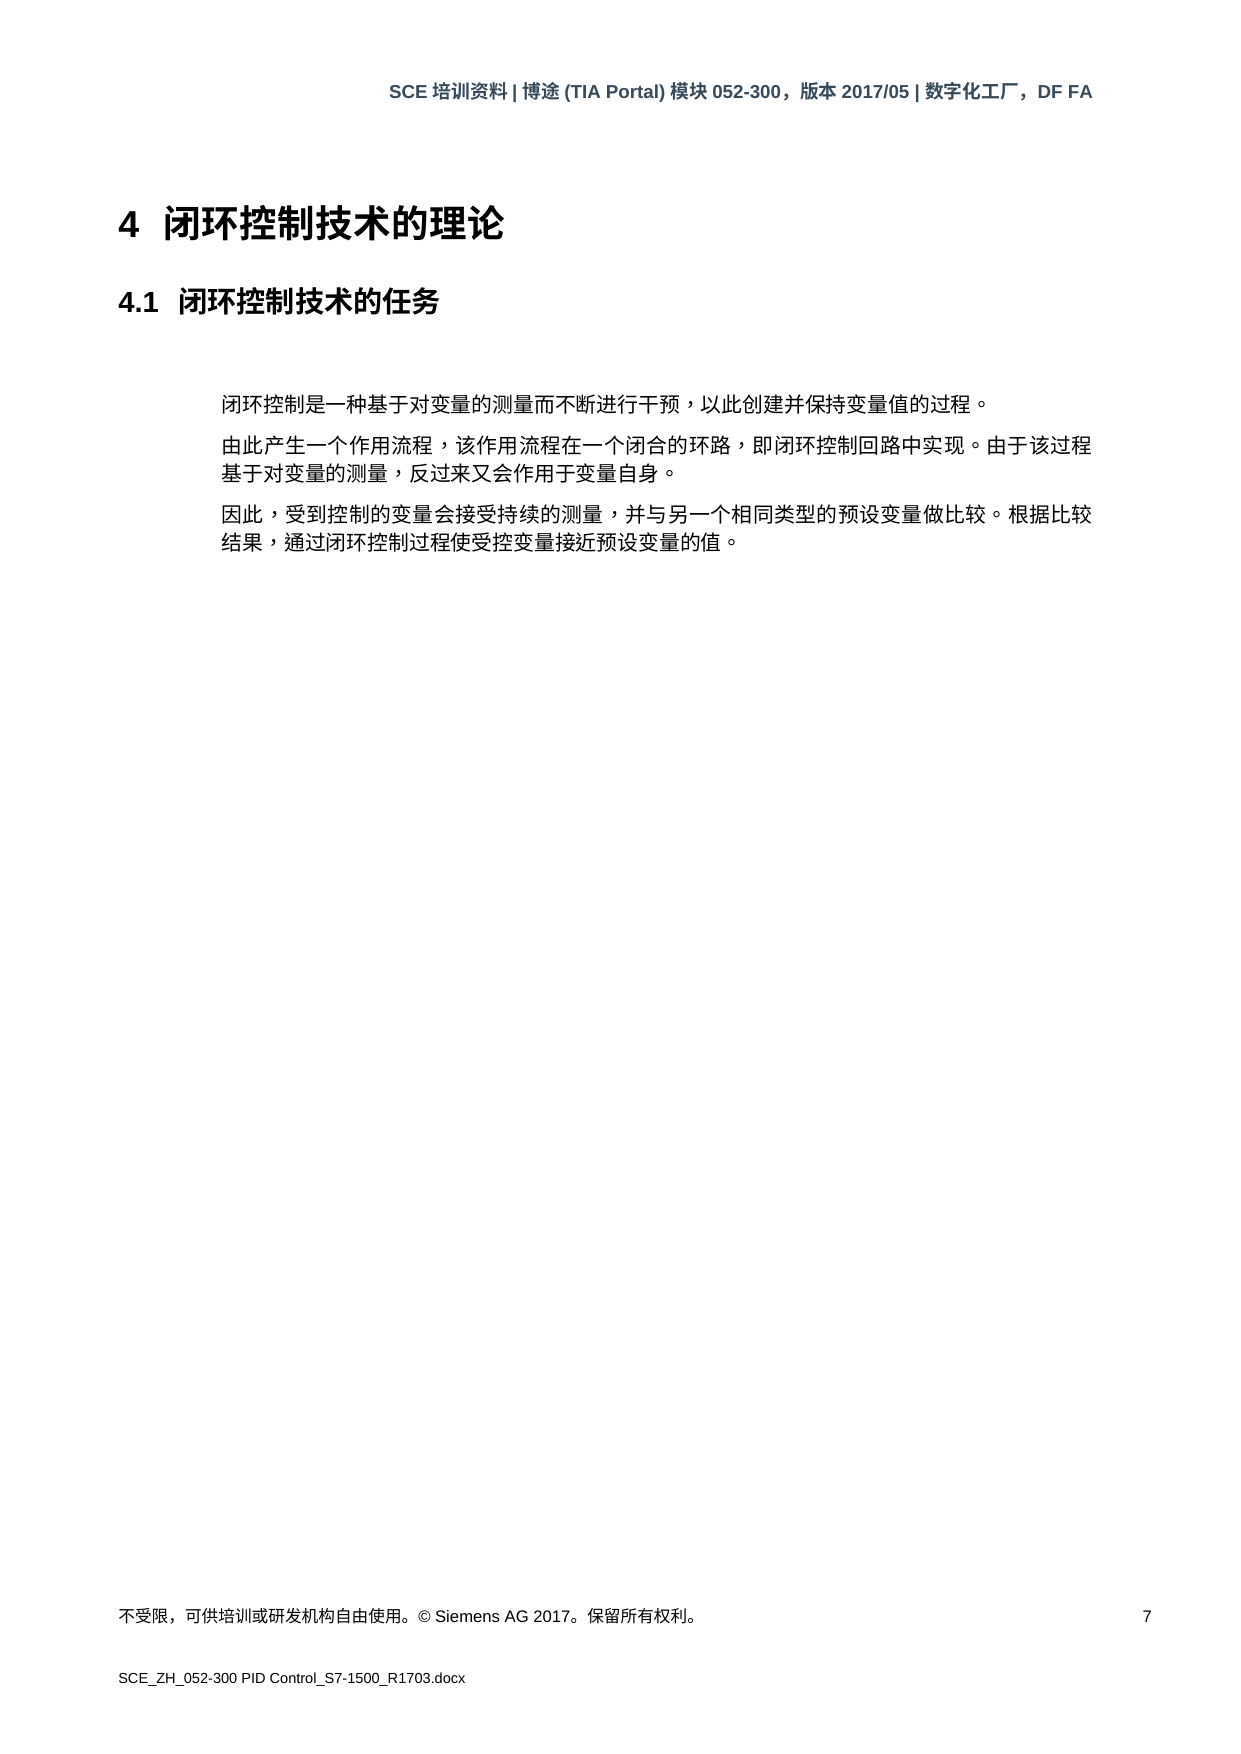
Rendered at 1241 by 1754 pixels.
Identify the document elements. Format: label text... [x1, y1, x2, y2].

text 由此产生一个作用流程，该作用流程在一个闭合的环路，即闭环控制回路中实现。由于该过程基于对变量的测量，反过来又会作用于变量自身。 [221, 431, 1092, 488]
subtitle 闭环控制技术的任务 [118, 281, 1092, 321]
subtitle 闭环控制技术的理论 [118, 198, 1092, 249]
text 闭环控制是一种基于对变量的测量而不断进行干预，以此创建并保持变量值的过程。 [221, 390, 1092, 418]
text 因此，受到控制的变量会接受持续的测量，并与另一个相同类型的预设变量做比较。根据比较结果，通过闭环控制过程使受控变量接近预设变量的值。 [221, 500, 1092, 557]
